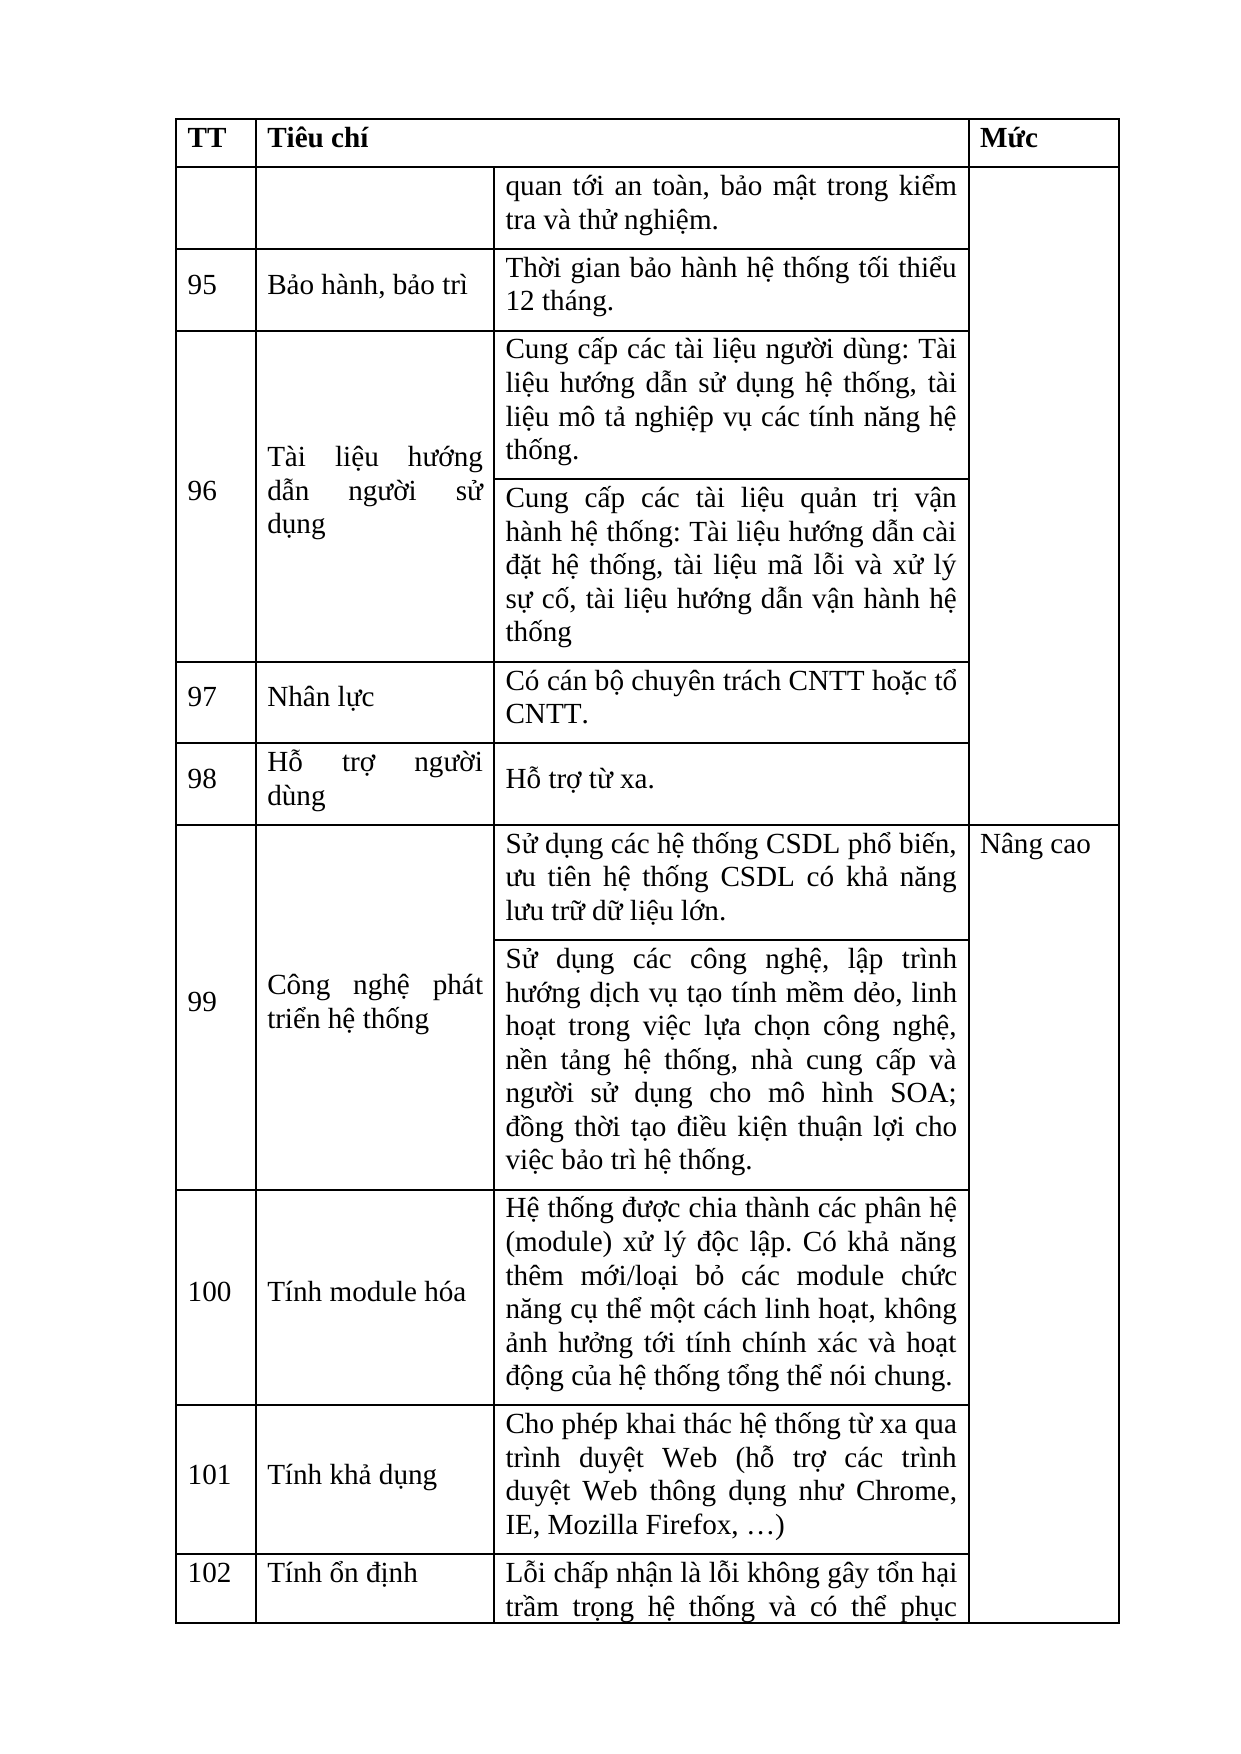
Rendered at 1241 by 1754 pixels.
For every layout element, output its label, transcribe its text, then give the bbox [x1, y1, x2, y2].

table_cell 101 [177, 1406, 255, 1553]
table_cell Có cán bộ chuyên trách CNTT hoặc tổ CNTT. [495, 663, 968, 742]
table_cell Tính module hóa [257, 1191, 493, 1404]
table_cell Sử dụng các công nghệ, lập trình hướng dịch vụ tạo tính mềm dẻo, linh hoạt trong việc lựa chọn công nghệ, nền tảng hệ thống, nhà cung cấp và người sử dụng cho mô hình SOA; đồng thời tạo điều kiện thuận lợi cho việc bảo trì hệ thống. [495, 941, 968, 1188]
table_cell 102 [177, 1555, 255, 1622]
table_cell 100 [177, 1191, 255, 1404]
table_header Tiêu chí [257, 120, 968, 166]
table_cell Công nghệ phát triển hệ thống [257, 826, 493, 1188]
table_cell Thời gian bảo hành hệ thống tối thiểu 12 tháng. [495, 250, 968, 329]
table_header TT [177, 120, 255, 166]
table_cell Hỗ trợ từ xa. [495, 744, 968, 824]
table_cell Tính ổn định [257, 1555, 493, 1622]
table_cell 98 [177, 744, 255, 824]
table_cell Tính khả dụng [257, 1406, 493, 1553]
table_cell Sử dụng các hệ thống CSDL phổ biến, ưu tiên hệ thống CSDL có khả năng lưu trữ dữ liệu lớn. [495, 826, 968, 939]
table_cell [495, 168, 968, 248]
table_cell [495, 1555, 968, 1622]
table_cell 99 [177, 826, 255, 1188]
table_header Mức [970, 120, 1118, 166]
table_cell Cung cấp các tài liệu người dùng: Tài liệu hướng dẫn sử dụng hệ thống, tài liệu mô tả nghiệp vụ các tính năng hệ thống. [495, 332, 968, 478]
table_cell 97 [177, 663, 255, 742]
table_cell Hỗ trợ người dùng [257, 744, 493, 824]
table_cell Cho phép khai thác hệ thống từ xa qua trình duyệt Web (hỗ trợ các trình duyệt Web thông dụng như Chrome, IE, Mozilla Firefox, …) [495, 1406, 968, 1553]
table_cell 95 [177, 250, 255, 329]
table_cell Tài liệu hướng dẫn người sử dụng [257, 332, 493, 661]
table_cell Bảo hành, bảo trì [257, 250, 493, 329]
table_cell 96 [177, 332, 255, 661]
table_cell Cung cấp các tài liệu quản trị vận hành hệ thống: Tài liệu hướng dẫn cài đặt hệ thống, tài liệu mã lỗi và xử lý sự cố, tài liệu hướng dẫn vận hành hệ thống [495, 480, 968, 661]
table_cell Nhân lực [257, 663, 493, 742]
table_cell Hệ thống được chia thành các phân hệ (module) xử lý độc lập. Có khả năng thêm mới/loại bỏ các module chức năng cụ thể một cách linh hoạt, không ảnh hưởng tới tính chính xác và hoạt động của hệ thống tổng thể nói chung. [495, 1191, 968, 1404]
table_cell Nâng cao [970, 826, 1118, 1622]
